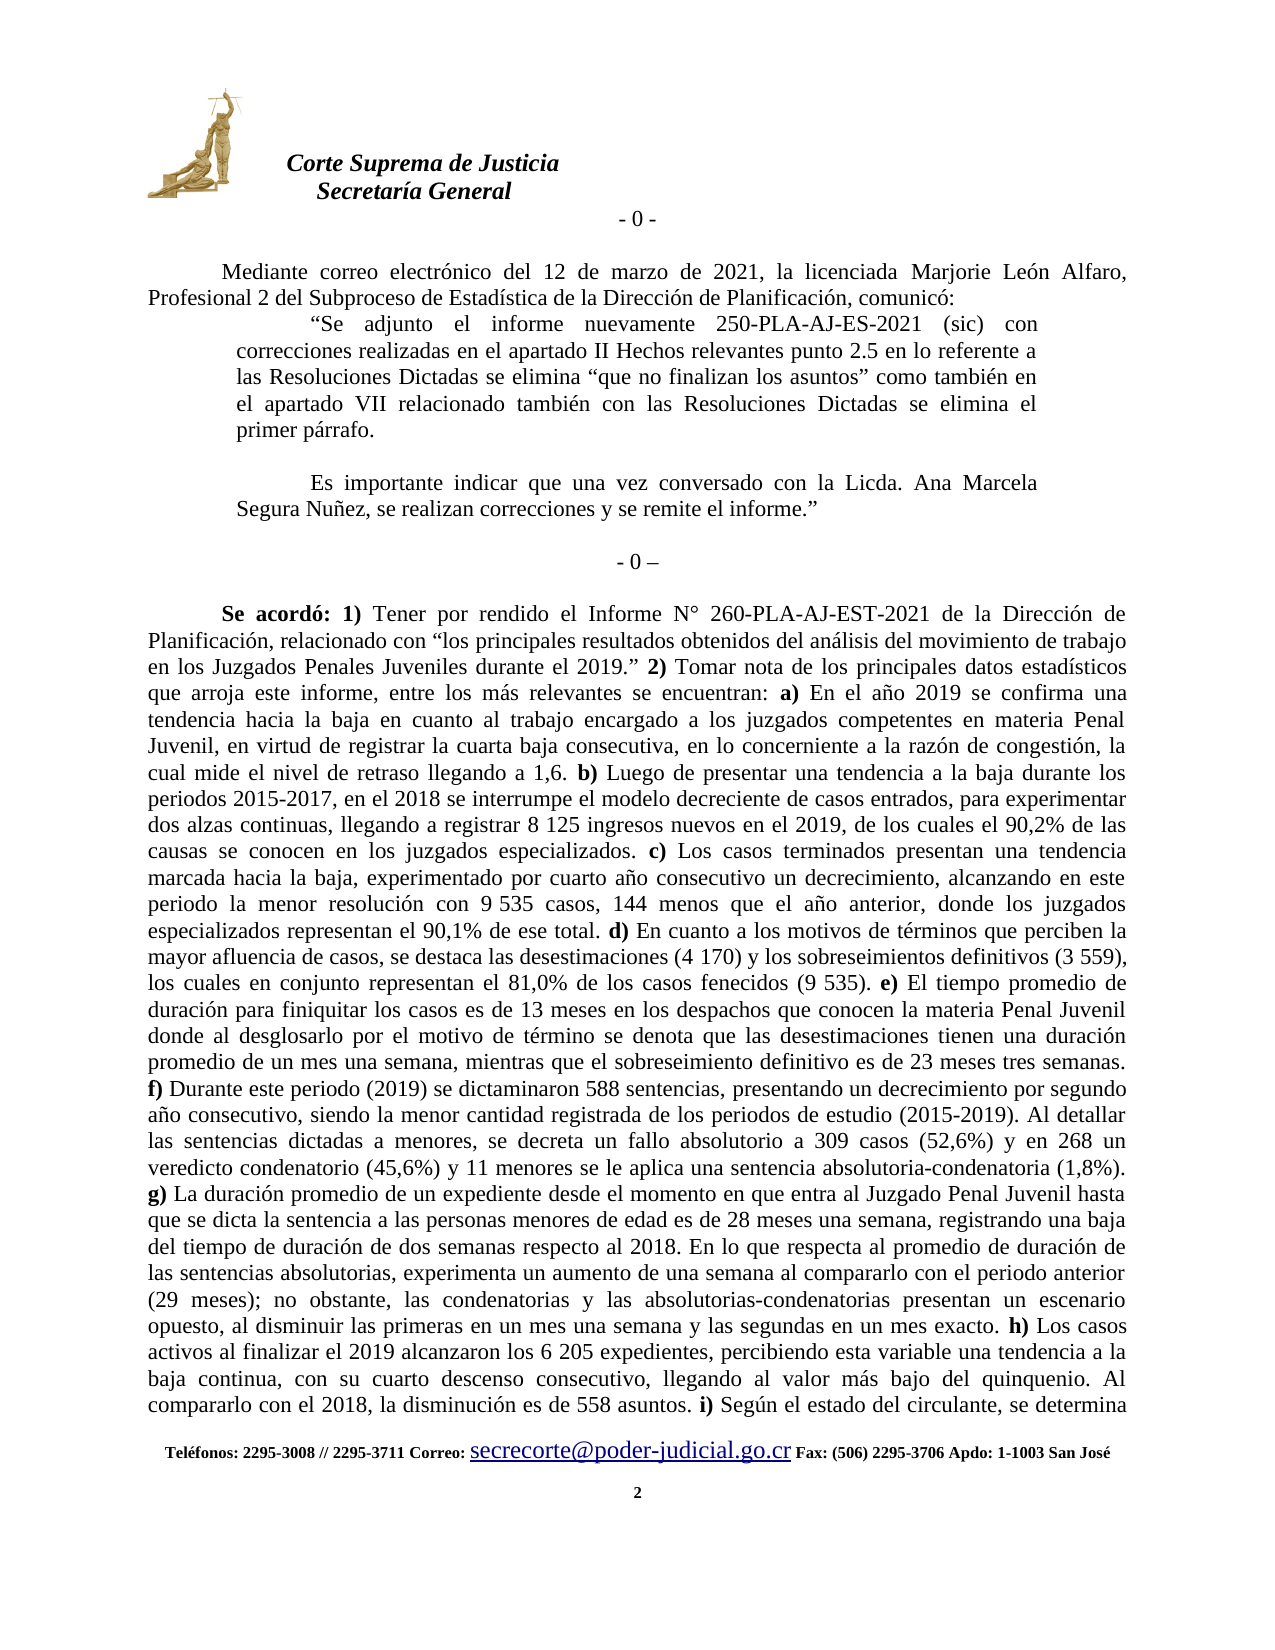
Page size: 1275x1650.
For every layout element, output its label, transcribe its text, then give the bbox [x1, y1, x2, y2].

text - 0 – [236, 548, 1039, 574]
text Es importante indicar que una vez conversado con la Licda. Ana Marcela Segura Nuñez, se realizan correcciones y se remite el informe.” [236, 469, 1039, 521]
text Mediante correo electrónico del 12 de marzo de 2021, la licenciada Marjorie León Alfaro, Profesional 2 del Subproceso de Estadística de la Dirección de Planificación, comunicó: [148, 258, 1127, 311]
text “Se adjunto el informe nuevamente 250-PLA-AJ-ES-2021 (sic) con correcciones realizadas en el apartado II Hechos relevantes punto 2.5 en lo referente a las Resoluciones Dictadas se elimina “que no finalizan los asuntos” como también en el apartado VII relacionado también con las Resoluciones Dictadas se elimina el primer párrafo. [236, 311, 1039, 442]
picture [147, 88, 246, 198]
text - 0 - [148, 205, 1127, 231]
